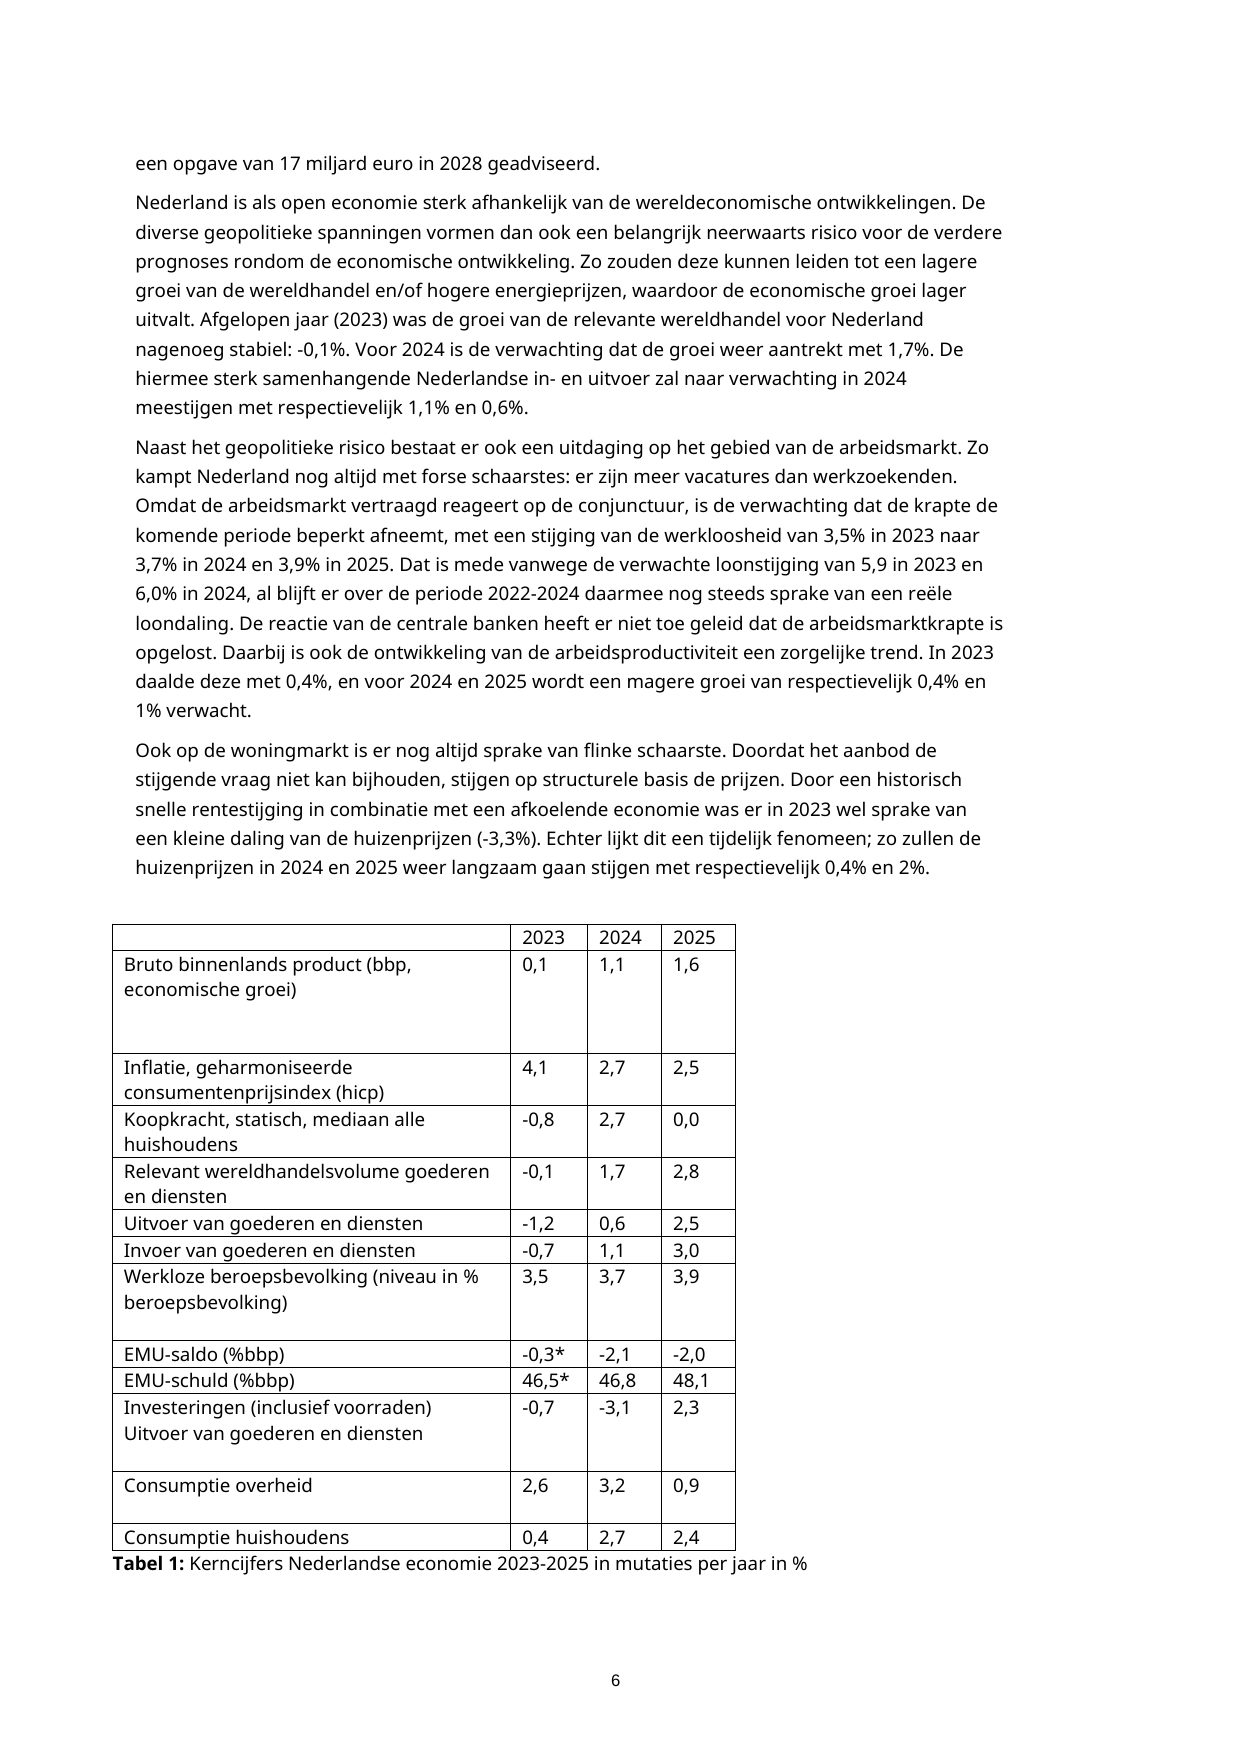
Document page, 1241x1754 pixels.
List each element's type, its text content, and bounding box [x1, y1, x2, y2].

table_header 2023 [511, 925, 587, 950]
table_cell Koopkracht, statisch, mediaan alle huishoudens [113, 1106, 510, 1157]
table_cell EMU-schuld (%bbp) [113, 1368, 510, 1393]
table_cell 3,2 [588, 1472, 661, 1523]
table_cell 2,3 [662, 1394, 735, 1471]
table_cell Relevant wereldhandelsvolume goederen en diensten [113, 1158, 510, 1209]
table_cell 2,7 [588, 1524, 661, 1549]
text Ook op de woningmarkt is er nog altijd sprake van flinke schaarste. Doordat het aanbod de stijgende vraag niet kan bijhouden, stijgen op structurele basis de prijzen. Door een historisch snelle rentestijging in combinatie met een afkoelende economie was er in 2023 wel sprake van een kleine daling van de huizenprijzen (-3,3%). Echter lijkt dit een tijdelijk fenomeen; zo zullen de huizenprijzen in 2024 en 2025 weer langzaam gaan stijgen met respectievelijk 0,4% en 2%. [135, 737, 1005, 880]
table_cell 3,9 [662, 1264, 735, 1340]
table_cell -1,2 [511, 1210, 587, 1236]
table_cell -2,0 [662, 1341, 735, 1367]
table_cell 2,4 [662, 1524, 735, 1549]
table_cell 2,7 [588, 1054, 661, 1105]
table_cell 1,1 [588, 1237, 661, 1262]
table_cell 0,4 [511, 1524, 587, 1549]
table_header [113, 925, 510, 950]
text Naast het geopolitieke risico bestaat er ook een uitdaging op het gebied van de arbeidsmarkt. Zo kampt Nederland nog altijd met forse schaarstes: er zijn meer vacatures dan werkzoekenden. Omdat de arbeidsmarkt vertraagd reageert op de conjunctuur, is de verwachting dat de krapte de komende periode beperkt afneemt, met een stijging van de werkloosheid van 3,5% in 2023 naar 3,7% in 2024 en 3,9% in 2025. Dat is mede vanwege de verwachte loonstijging van 5,9 in 2023 en 6,0% in 2024, al blijft er over de periode 2022-2024 daarmee nog steeds sprake van een reële loondaling. De reactie van de centrale banken heeft er niet toe geleid dat de arbeidsmarktkrapte is opgelost. Daarbij is ook de ontwikkeling van de arbeidsproductiviteit een zorgelijke trend. In 2023 daalde deze met 0,4%, en voor 2024 en 2025 wordt een magere groei van respectievelijk 0,4% en 1% verwacht. [135, 434, 1005, 723]
table_cell 0,1 [511, 951, 587, 1053]
table_cell Uitvoer van goederen en diensten [113, 1210, 510, 1236]
text Nederland is als open economie sterk afhankelijk van de wereldeconomische ontwikkelingen. De diverse geopolitieke spanningen vormen dan ook een belangrijk neerwaarts risico voor de verdere prognoses rondom de economische ontwikkeling. Zo zouden deze kunnen leiden tot een lagere groei van de wereldhandel en/of hogere energieprijzen, waardoor de economische groei lager uitvalt. Afgelopen jaar (2023) was de groei van de relevante wereldhandel voor Nederland nagenoeg stabiel: -0,1%. Voor 2024 is de verwachting dat de groei weer aantrekt met 1,7%. De hiermee sterk samenhangende Nederlandse in- en uitvoer zal naar verwachting in 2024 meestijgen met respectievelijk 1,1% en 0,6%. [135, 190, 1005, 420]
table_cell 4,1 [511, 1054, 587, 1105]
table_header 2024 [588, 925, 661, 950]
table_cell -0,3* [511, 1341, 587, 1367]
table_cell 0,0 [662, 1106, 735, 1157]
table_cell 1,7 [588, 1158, 661, 1209]
table_cell 2,7 [588, 1106, 661, 1157]
table_cell -0,7 [511, 1237, 587, 1262]
table_cell 3,7 [588, 1264, 661, 1340]
table_cell 2,6 [511, 1472, 587, 1523]
table_cell 2,5 [662, 1054, 735, 1105]
table_cell 2,5 [662, 1210, 735, 1236]
table_cell -0,7 [511, 1394, 587, 1471]
table_cell Bruto binnenlands product (bbp, economische groei) [113, 951, 510, 1053]
table_cell 0,6 [588, 1210, 661, 1236]
table_cell -3,1 [588, 1394, 661, 1471]
table_cell -0,8 [511, 1106, 587, 1157]
table_cell Werkloze beroepsbevolking (niveau in % beroepsbevolking) [113, 1264, 510, 1340]
table_cell -0,1 [511, 1158, 587, 1209]
table_cell 46,5* [511, 1368, 587, 1393]
table_cell Consumptie overheid [113, 1472, 510, 1523]
table_cell Invoer van goederen en diensten [113, 1237, 510, 1262]
table_cell 3,5 [511, 1264, 587, 1340]
table_cell -2,1 [588, 1341, 661, 1367]
table_cell Investeringen (inclusief voorraden) Uitvoer van goederen en diensten [113, 1394, 510, 1471]
table_cell 0,9 [662, 1472, 735, 1523]
table_cell 3,0 [662, 1237, 735, 1262]
table_cell 2,8 [662, 1158, 735, 1209]
table_cell 1,1 [588, 951, 661, 1053]
table_header 2025 [662, 925, 735, 950]
text Tabel 1: Kerncijfers Nederlandse economie 2023-2025 in mutaties per jaar in % [112, 1551, 1128, 1576]
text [135, 150, 1005, 176]
table_cell 48,1 [662, 1368, 735, 1393]
table_cell 1,6 [662, 951, 735, 1053]
table_cell Inflatie, geharmoniseerde consumentenprijsindex (hicp) [113, 1054, 510, 1105]
table_cell 46,8 [588, 1368, 661, 1393]
table_cell Consumptie huishoudens [113, 1524, 510, 1549]
table_cell EMU-saldo (%bbp) [113, 1341, 510, 1367]
